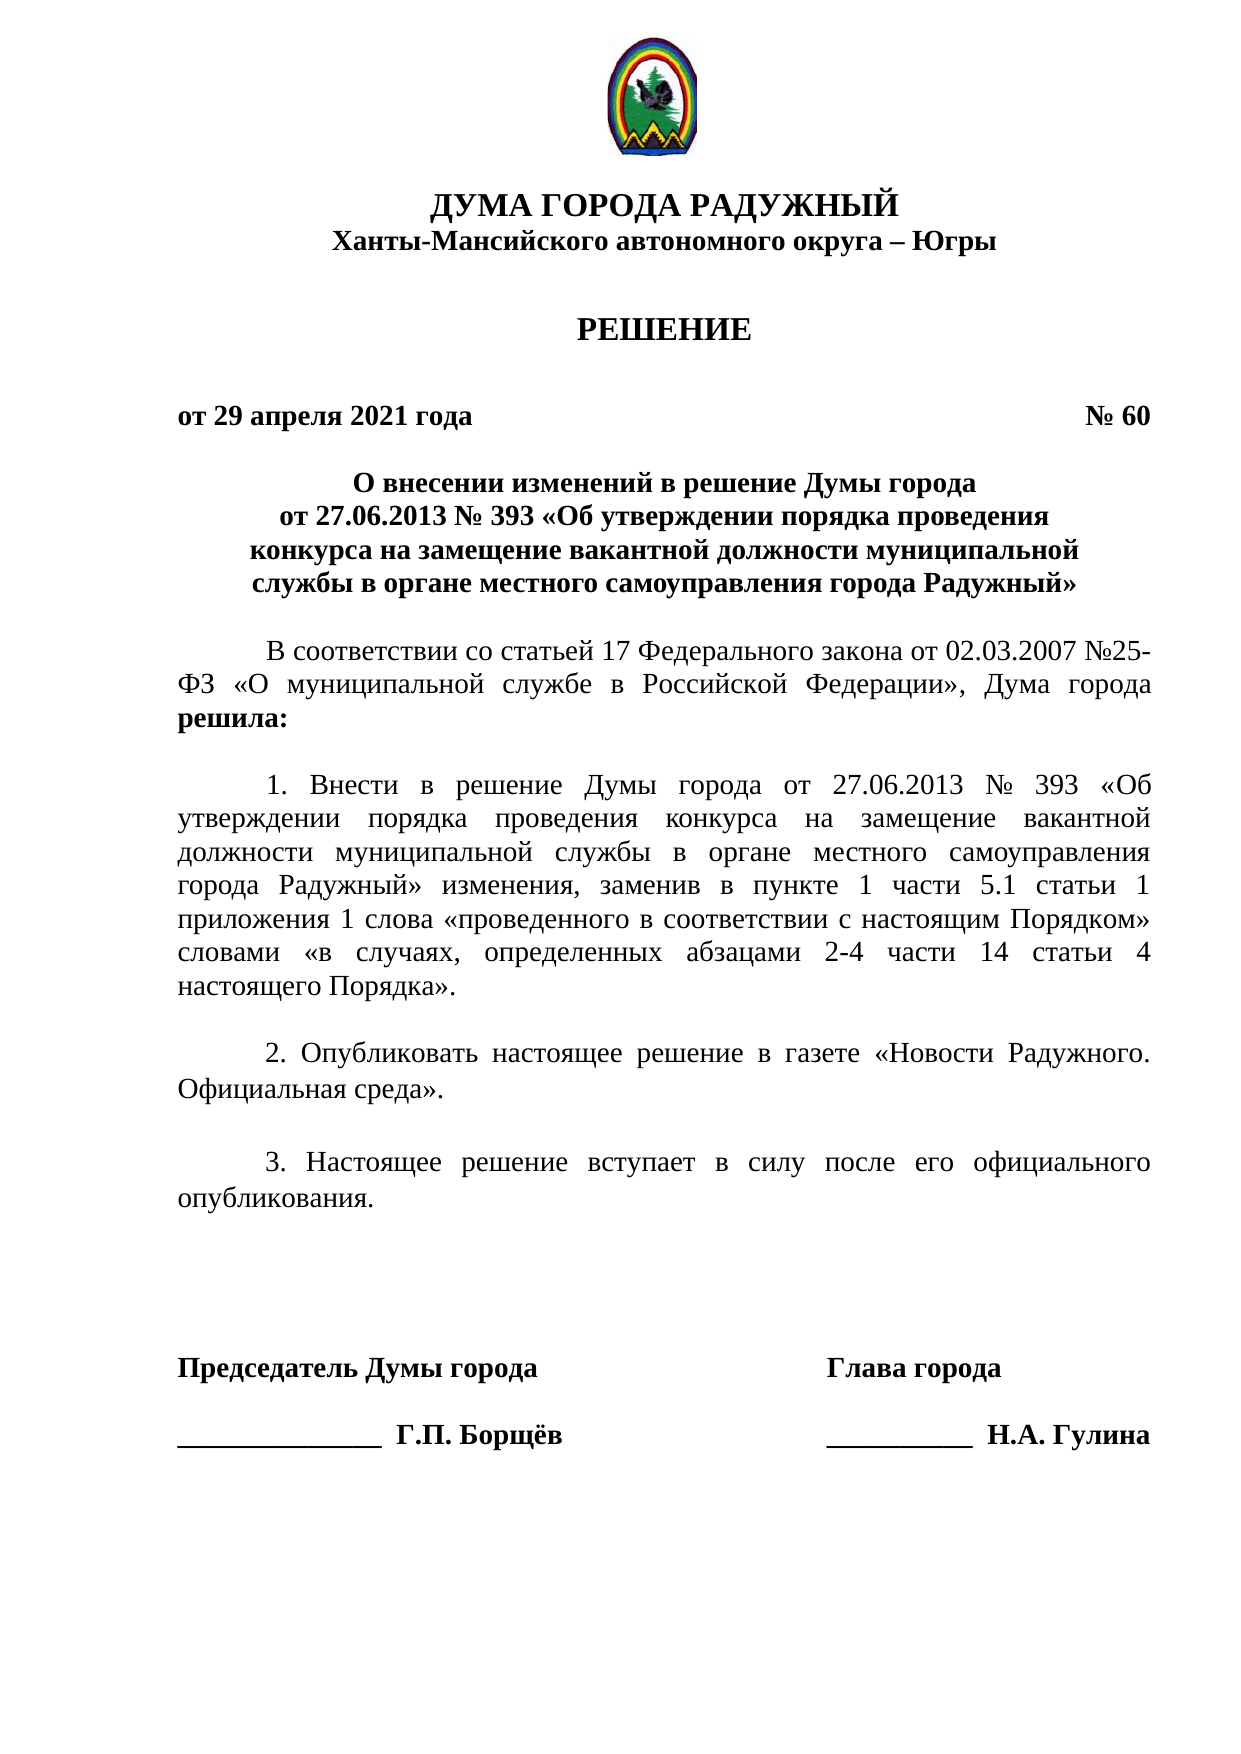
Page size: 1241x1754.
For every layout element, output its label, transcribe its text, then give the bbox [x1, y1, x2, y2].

text В соответствии со статьей 17 Федерального закона от 02.03.2007 №25-ФЗ «О муниципальной службе в Российской Федерации», Дума города решила: [177, 633, 1152, 733]
title службы в органе местного самоуправления города Радужный» [177, 566, 1152, 599]
title от 27.06.2013 № 393 «Об утверждении порядка проведения [177, 498, 1152, 532]
picture [606, 37, 697, 154]
text РЕШЕНИЕ [177, 309, 1152, 348]
text 2. Опубликовать настоящее решение в газете «Новости Радужного. Официальная среда». [177, 1035, 1152, 1105]
title О внесении изменений в решение Думы города [177, 465, 1152, 498]
text 3. Настоящее решение вступает в силу после его официального опубликования. [177, 1144, 1152, 1213]
text 1. Внести в решение Думы города от 27.06.2013 № 393 «Об утверждении порядка проведения конкурса на замещение вакантной должности муниципальной службы в органе местного самоуправления города Радужный» изменения, заменив в пункте 1 части 5.1 статьи 1 приложения 1 слова «проведенного в соответствии с настоящим Порядком» словами «в случаях, определенных абзацами 2-4 части 14 статьи 4 настоящего Порядка». [177, 767, 1152, 1002]
text ДУМА ГОРОДА РАДУЖНЫЙ [177, 185, 1152, 223]
text Председатель Думы города Глава города [177, 1350, 1152, 1384]
title конкурса на замещение вакантной должности муниципальной [177, 532, 1152, 566]
title от 29 апреля 2021 года № 60 [177, 398, 1152, 431]
text ______________ Г.П. Борщёв __________ Н.А. Гулина [177, 1417, 1152, 1451]
text Ханты-Мансийского автономного округа – Югры [177, 223, 1152, 257]
